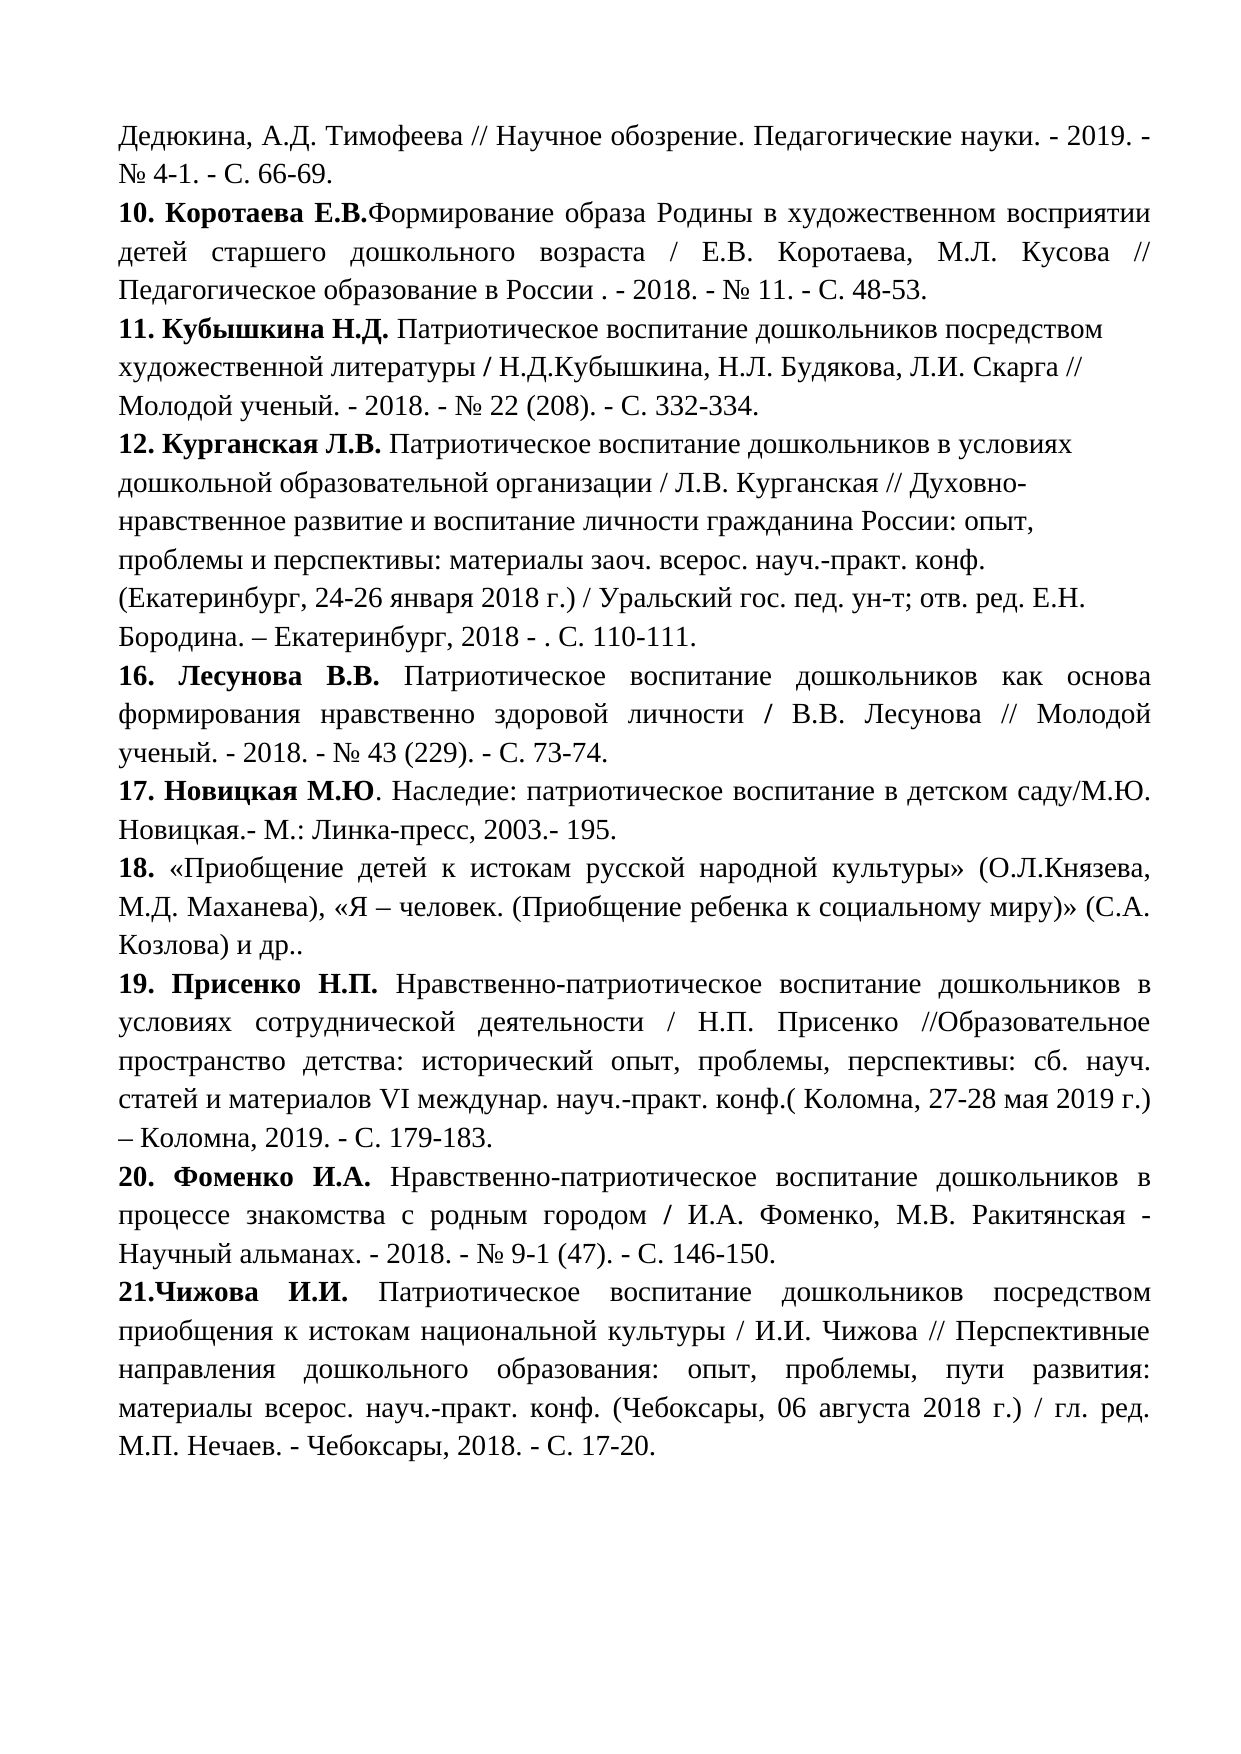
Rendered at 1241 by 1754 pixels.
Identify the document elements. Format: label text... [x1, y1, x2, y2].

text 21.Чижова И.И. Патриотическое воспитание дошкольников посредством приобщения к истокам национальной культуры / И.И. Чижова // Перспективные направления дошкольного образования: опыт, проблемы, пути развития: материалы всерос. науч.-практ. конф. (Чебоксары, 06 августа 2018 г.) / гл. ред. М.П. Нечаев. - Чебоксары, 2018. - С. 17-20. [118, 1274, 1152, 1462]
text 20. Фоменко И.А. Нравственно-патриотическое воспитание дошкольников в процессе знакомства с родным городом / И.А. Фоменко, М.В. Ракитянская - Научный альманах. - 2018. - № 9-1 (47). - С. 146-150. [118, 1159, 1152, 1269]
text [118, 118, 1152, 190]
text 19. Присенко Н.П. Нравственно-патриотическое воспитание дошкольников в условиях сотруднической деятельности / Н.П. Присенко //Образовательное пространство детства: исторический опыт, проблемы, перспективы: сб. науч. статей и материалов VI междунар. науч.-практ. конф.( Коломна, 27-28 мая 2019 г.) – Коломна, 2019. - С. 179-183. [118, 966, 1152, 1154]
text 12. Курганская Л.В. Патриотическое воспитание дошкольников в условиях дошкольной образовательной организации / Л.В. Курганская // Духовно-нравственное развитие и воспитание личности гражданина России: опыт, проблемы и перспективы: материалы заоч. всерос. науч.-практ. конф. (Екатеринбург, 24-26 января 2018 г.) / Уральский гос. пед. ун-т; отв. ред. Е.Н. Бородина. – Екатеринбург, 2018 - . С. 110-111. [118, 426, 1152, 653]
text 18. «Приобщение детей к истокам русской народной культуры» (О.Л.Князева, М.Д. Маханева), «Я – человек. (Приобщение ребенка к социальному миру)» (С.А. Козлова) и др.. [118, 850, 1152, 961]
text 17. Новицкая М.Ю. Наследие: патриотическое воспитание в детском саду/М.Ю. Новицкая.- М.: Линка-пресс, 2003.- 195. [118, 773, 1152, 845]
text 16. Лесунова В.В. Патриотическое воспитание дошкольников как основа формирования нравственно здоровой личности / В.В. Лесунова // Молодой ученый. - 2018. - № 43 (229). - С. 73-74. [118, 658, 1152, 768]
text 10. Коротаева Е.В.Формирование образа Родины в художественном восприятии детей старшего дошкольного возраста / Е.В. Коротаева, М.Л. Кусова // Педагогическое образование в России . - 2018. - № 11. - С. 48-53. [118, 195, 1152, 306]
text 11. Кубышкина Н.Д. Патриотическое воспитание дошкольников посредством художественной литературы / Н.Д.Кубышкина, Н.Л. Будякова, Л.И. Скарга // Молодой ученый. - 2018. - № 22 (208). - С. 332-334. [118, 311, 1152, 421]
